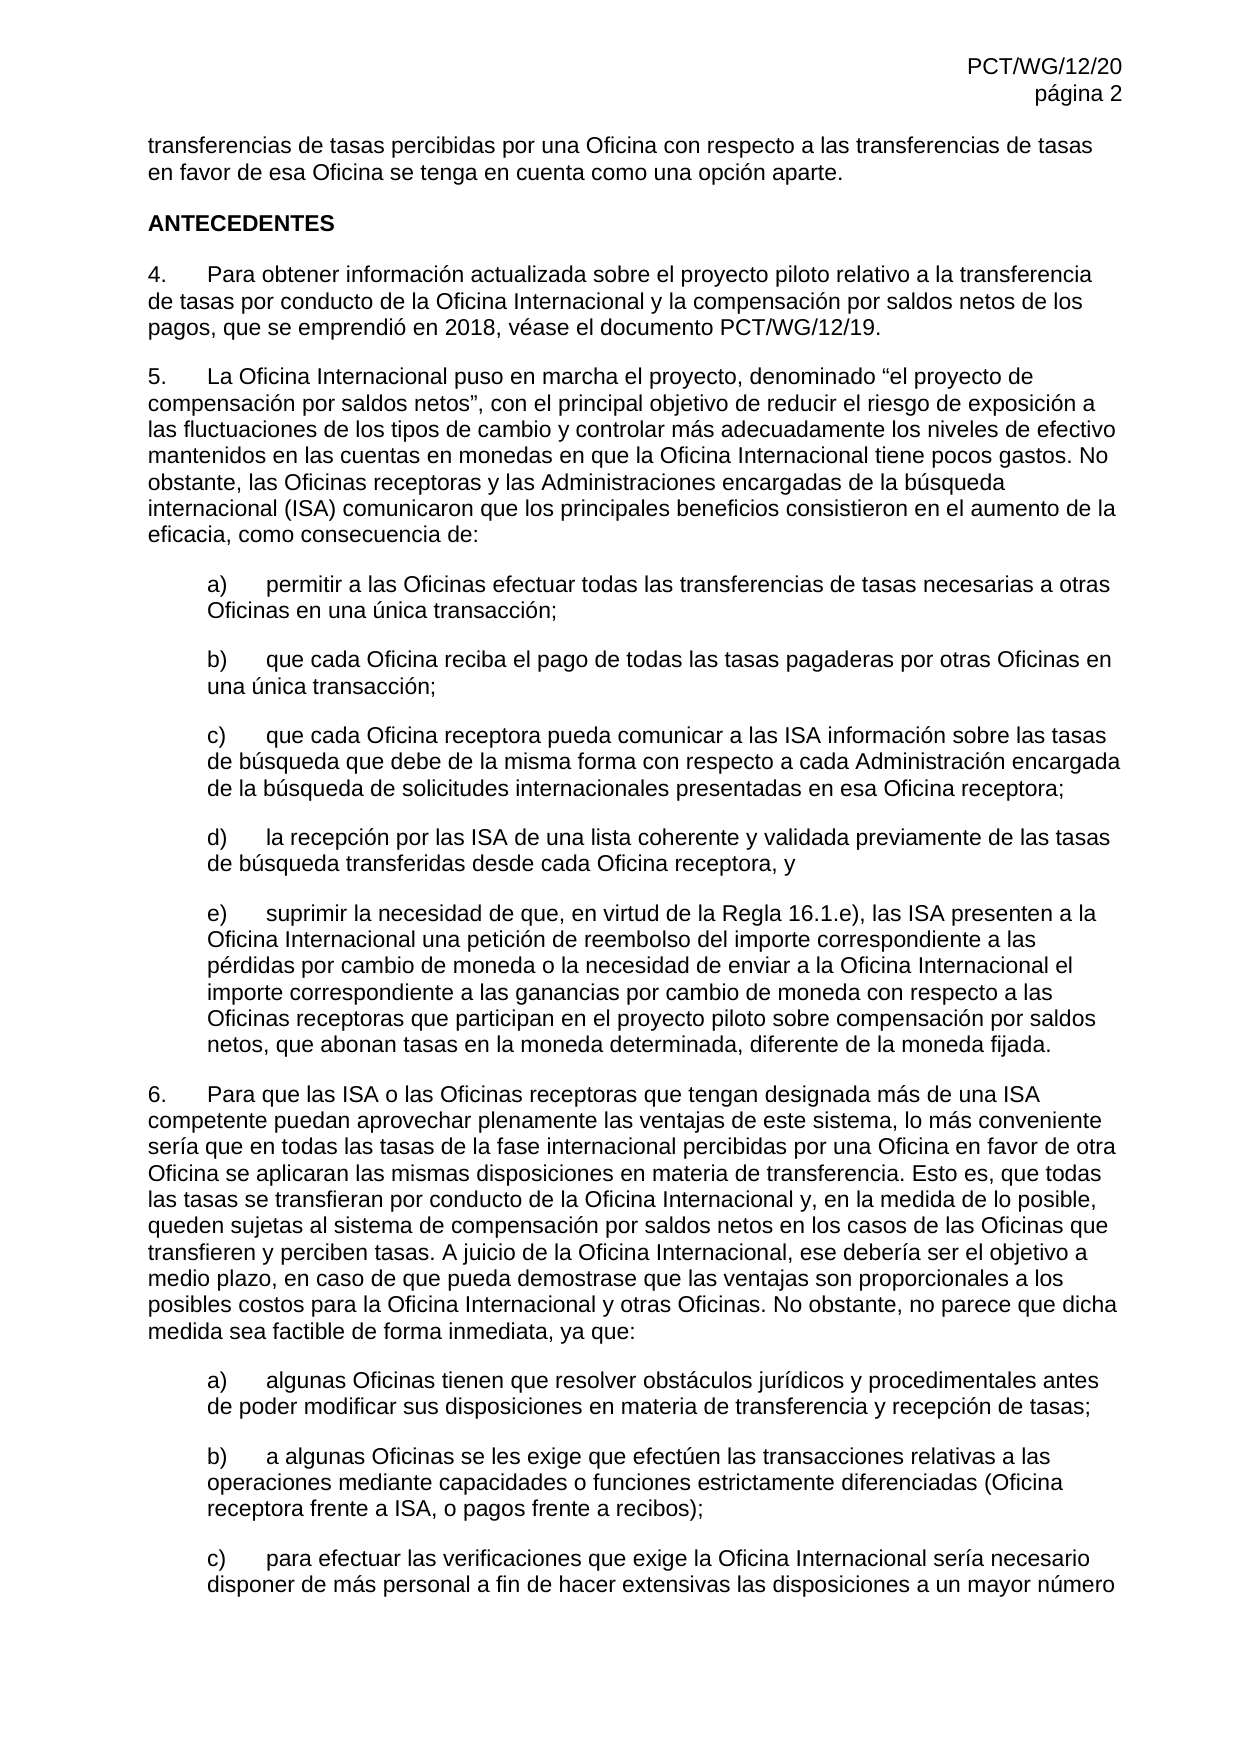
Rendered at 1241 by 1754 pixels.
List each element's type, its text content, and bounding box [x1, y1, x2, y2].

subtitle ANTECEDENTES [148, 210, 1122, 236]
text Para que las ISA o las Oficinas receptoras que tengan designada más de una ISA competente puedan aprovechar plenamente las ventajas de este sistema, lo más conveniente sería que en todas las tasas de la fase internacional percibidas por una Oficina en favor de otra Oficina se aplicaran las mismas disposiciones en materia de transferencia. Esto es, que todas las tasas se transfieran por conducto de la Oficina Internacional y, en la medida de lo posible, queden sujetas al sistema de compensación por saldos netos en los casos de las Oficinas que transfieren y perciben tasas. A juicio de la Oficina Internacional, ese debería ser el objetivo a medio plazo, en caso de que pueda demostrase que las ventajas son proporcionales a los posibles costos para la Oficina Internacional y otras Oficinas. No obstante, no parece que dicha medida sea factible de forma inmediata, ya que: [148, 1081, 1122, 1344]
list permitir a las Oficinas efectuar todas las transferencias de tasas necesarias a otras Oficinas en una única transacción; [207, 571, 1122, 623]
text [148, 132, 1122, 185]
list a algunas Oficinas se les exige que efectúen las transacciones relativas a las operaciones mediante capacidades o funciones estrictamente diferenciadas (Oficina receptora frente a ISA, o pagos frente a recibos); [207, 1443, 1122, 1522]
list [207, 1544, 1122, 1597]
list suprimir la necesidad de que, en virtud de la Regla 16.1.e), las ISA presenten a la Oficina Internacional una petición de reembolso del importe correspondiente a las pérdidas por cambio de moneda o la necesidad de enviar a la Oficina Internacional el importe correspondiente a las ganancias por cambio de moneda con respecto a las Oficinas receptoras que participan en el proyecto piloto sobre compensación por saldos netos, que abonan tasas en la moneda determinada, diferente de la moneda fijada. [207, 899, 1122, 1058]
list la recepción por las ISA de una lista coherente y validada previamente de las tasas de búsqueda transferidas desde cada Oficina receptora, y [207, 824, 1122, 877]
text Para obtener información actualizada sobre el proyecto piloto relativo a la transferencia de tasas por conducto de la Oficina Internacional y la compensación por saldos netos de los pagos, que se emprendió en 2018, véase el documento PCT/WG/12/19. [148, 261, 1122, 340]
text La Oficina Internacional puso en marcha el proyecto, denominado “el proyecto de compensación por saldos netos”, con el principal objetivo de reducir el riesgo de exposición a las fluctuaciones de los tipos de cambio y controlar más adecuadamente los niveles de efectivo mantenidos en las cuentas en monedas en que la Oficina Internacional tiene pocos gastos. No obstante, las Oficinas receptoras y las Administraciones encargadas de la búsqueda internacional (ISA) comunicaron que los principales beneficios consistieron en el aumento de la eficacia, como consecuencia de: [148, 363, 1122, 548]
list algunas Oficinas tienen que resolver obstáculos jurídicos y procedimentales antes de poder modificar sus disposiciones en materia de transferencia y recepción de tasas; [207, 1367, 1122, 1420]
list que cada Oficina receptora pueda comunicar a las ISA información sobre las tasas de búsqueda que debe de la misma forma con respecto a cada Administración encargada de la búsqueda de solicitudes internacionales presentadas en esa Oficina receptora; [207, 722, 1122, 801]
list que cada Oficina reciba el pago de todas las tasas pagaderas por otras Oficinas en una única transacción; [207, 646, 1122, 699]
